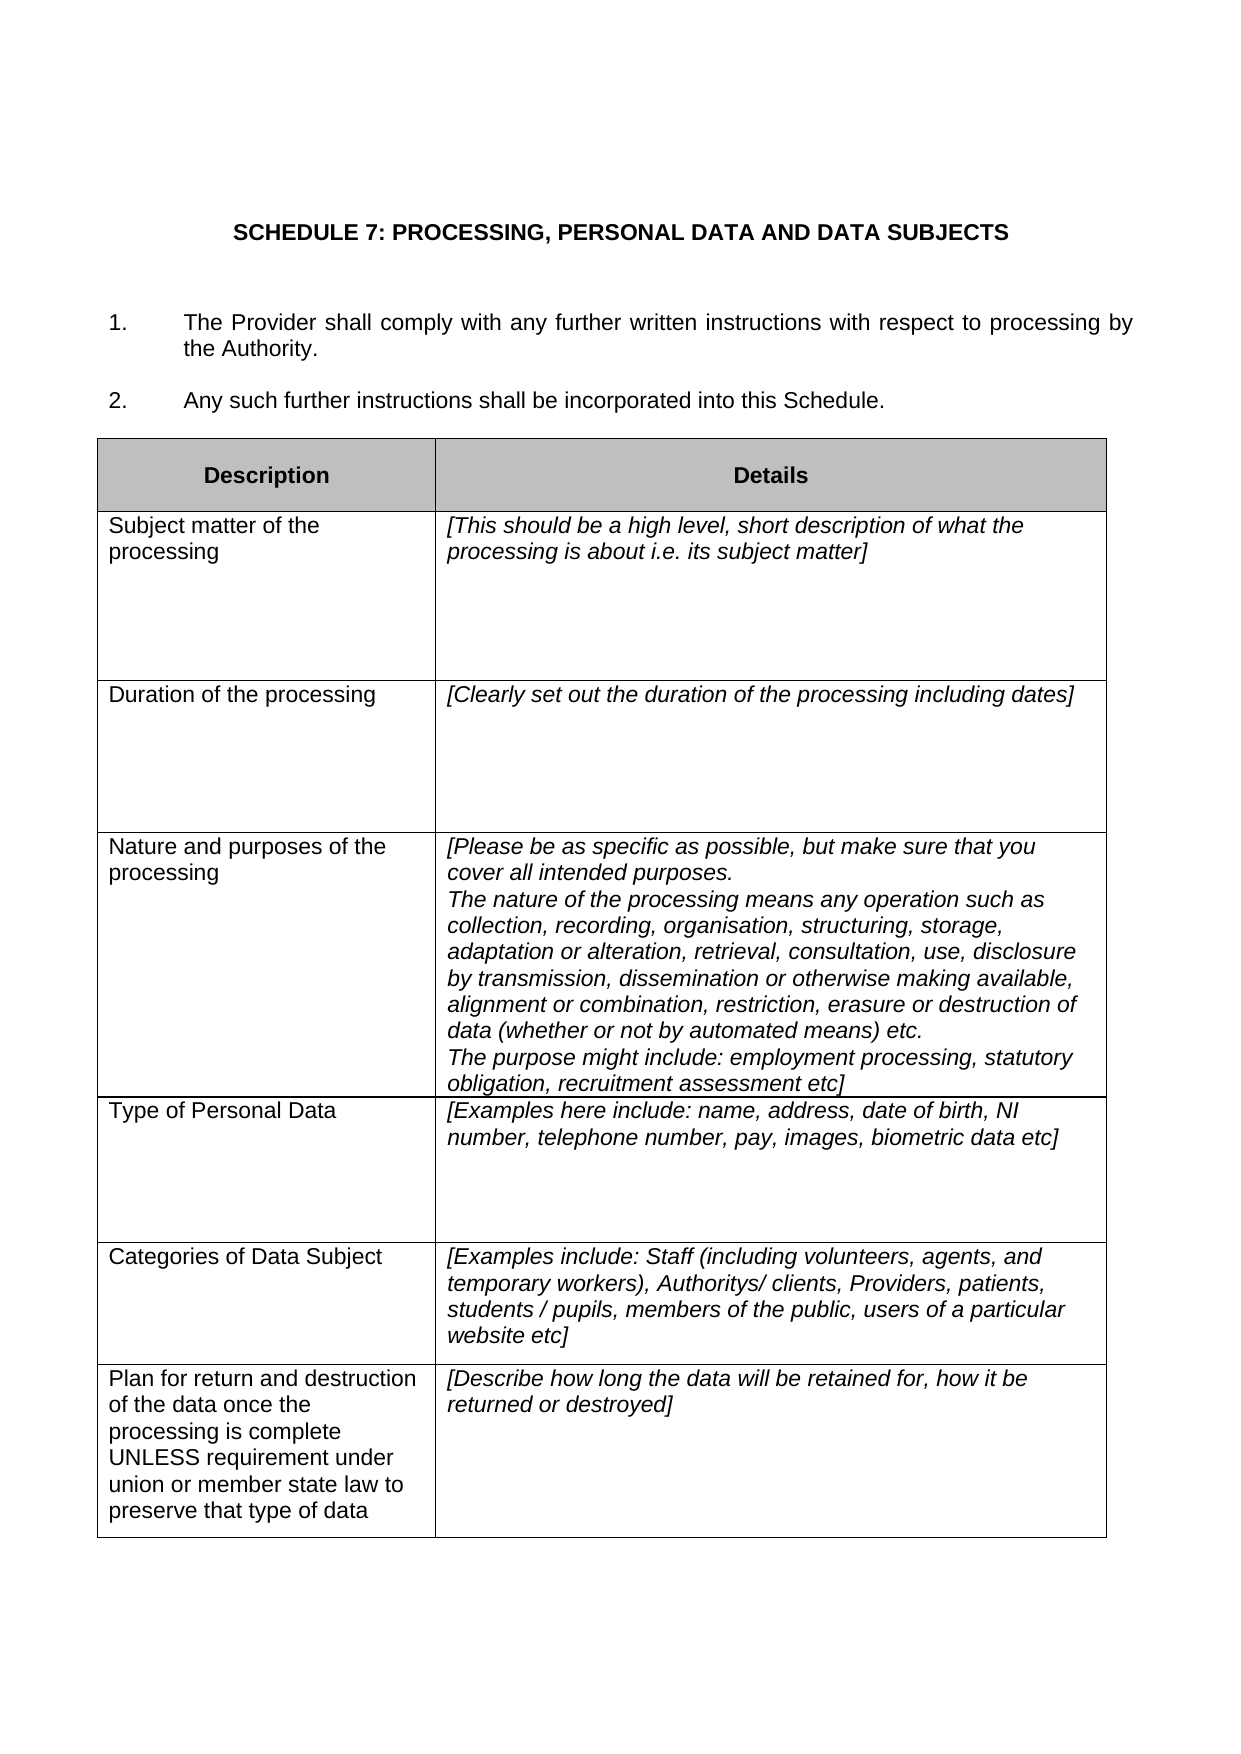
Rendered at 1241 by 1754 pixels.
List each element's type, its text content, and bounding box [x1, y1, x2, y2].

list Any such further instructions shall be incorporated into this Schedule. [108, 387, 1134, 413]
table_cell Type of Personal Data [98, 1098, 435, 1242]
text SCHEDULE 7: PROCESSING, PERSONAL DATA AND DATA SUBJECTS [108, 219, 1134, 245]
table_cell [Examples include: Staff (including volunteers, agents, and temporary workers), Authoritys/ clients, Providers, patients, students / pupils, members of the public, users of a particular website etc] [436, 1243, 1106, 1364]
table_cell Plan for return and destruction of the data once the processing is complete UNLESS requirement under union or member state law to preserve that type of data [98, 1365, 435, 1537]
list The Provider shall comply with any further written instructions with respect to processing by the Authority. [108, 309, 1134, 362]
table_cell [Clearly set out the duration of the processing including dates] [436, 681, 1106, 832]
table_cell Subject matter of the processing [98, 512, 435, 680]
table_cell Nature and purposes of the processing [98, 833, 435, 1096]
table_header Details [436, 439, 1106, 511]
table_cell [Please be as specific as possible, but make sure that you cover all intended purposes. The nature of the processing means any operation such as collection, recording, organisation, structuring, storage, adaptation or alteration, retrieval, consultation, use, disclosure by transmission, dissemination or otherwise making available, alignment or combination, restriction, erasure or destruction of data (whether or not by automated means) etc. The purpose might include: employment processing, statutory obligation, recruitment assessment etc] [436, 833, 1106, 1096]
table_cell [Examples here include: name, address, date of birth, NI number, telephone number, pay, images, biometric data etc] [436, 1098, 1106, 1242]
table_cell Duration of the processing [98, 681, 435, 832]
table_header Description [98, 439, 435, 511]
table_cell Categories of Data Subject [98, 1243, 435, 1364]
table_cell [This should be a high level, short description of what the processing is about i.e. its subject matter] [436, 512, 1106, 680]
table_cell [Describe how long the data will be retained for, how it be returned or destroyed] [436, 1365, 1106, 1537]
